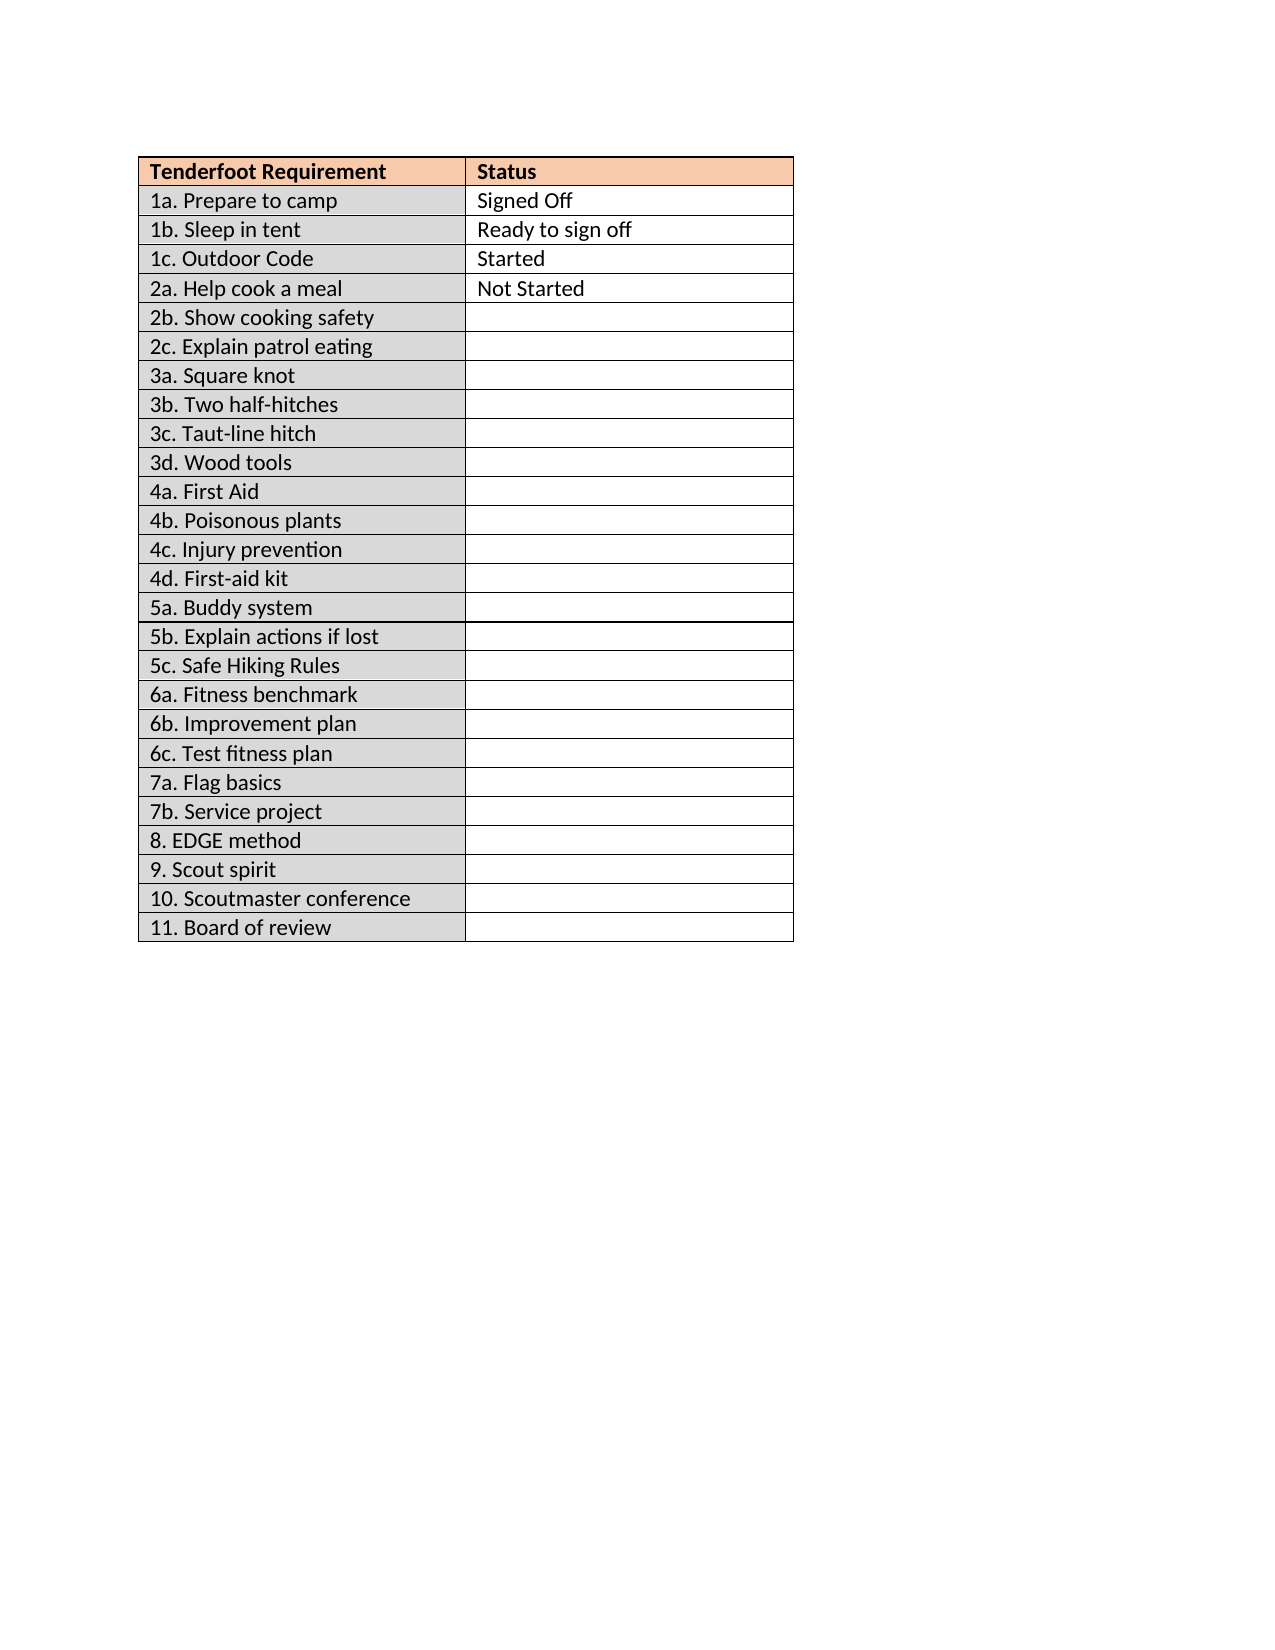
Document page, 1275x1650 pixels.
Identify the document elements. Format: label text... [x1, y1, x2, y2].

table_cell 6a. Fitness benchmark [139, 681, 465, 708]
table_cell 3b. Two half-hitches [139, 390, 465, 418]
table_cell [466, 913, 793, 941]
table_cell 11. Board of review [139, 913, 465, 941]
table_cell [466, 419, 793, 447]
table_cell 4c. Injury prevention [139, 535, 465, 563]
table_cell Not Started [466, 274, 793, 302]
table_cell [466, 361, 793, 389]
table_cell [466, 623, 793, 650]
table_cell 2c. Explain patrol eating [139, 332, 465, 360]
table_cell 7a. Flag basics [139, 768, 465, 796]
table_cell 2b. Show cooking safety [139, 303, 465, 331]
table_cell 8. EDGE method [139, 826, 465, 854]
table_cell [466, 332, 793, 360]
table_cell [466, 651, 793, 679]
table_cell 9. Scout spirit [139, 855, 465, 883]
table_cell [466, 884, 793, 912]
table_cell 1c. Outdoor Code [139, 245, 465, 273]
table_cell 5b. Explain actions if lost [139, 623, 465, 650]
table_cell Ready to sign off [466, 216, 793, 243]
table_cell [466, 303, 793, 331]
table_cell 5a. Buddy system [139, 593, 465, 621]
table_cell [466, 535, 793, 563]
table_cell 3d. Wood tools [139, 448, 465, 476]
table_header Tenderfoot Requirement [139, 158, 465, 185]
table_cell 10. Scoutmaster conference [139, 884, 465, 912]
table_cell [466, 710, 793, 738]
table_cell 3a. Square knot [139, 361, 465, 389]
table_cell 1b. Sleep in tent [139, 216, 465, 243]
table_cell [466, 768, 793, 796]
table_cell 1a. Prepare to camp [139, 186, 465, 214]
table_cell [466, 448, 793, 476]
table_cell [466, 855, 793, 883]
table_cell [466, 681, 793, 708]
table_header Status [466, 158, 793, 185]
table_cell [466, 826, 793, 854]
table_cell [466, 390, 793, 418]
table_cell 7b. Service project [139, 797, 465, 825]
table_cell 3c. Taut-line hitch [139, 419, 465, 447]
table_cell [466, 506, 793, 534]
table_cell [466, 593, 793, 621]
table_cell 6c. Test fitness plan [139, 739, 465, 767]
table_cell 6b. Improvement plan [139, 710, 465, 738]
table_cell [466, 797, 793, 825]
table_cell 4d. First-aid kit [139, 564, 465, 592]
table_cell [466, 564, 793, 592]
table_cell 4b. Poisonous plants [139, 506, 465, 534]
table_cell [466, 477, 793, 505]
table_cell 4a. First Aid [139, 477, 465, 505]
table_cell 5c. Safe Hiking Rules [139, 651, 465, 679]
table_cell [466, 739, 793, 767]
table_cell 2a. Help cook a meal [139, 274, 465, 302]
table_cell Started [466, 245, 793, 273]
table_cell Signed Off [466, 186, 793, 214]
